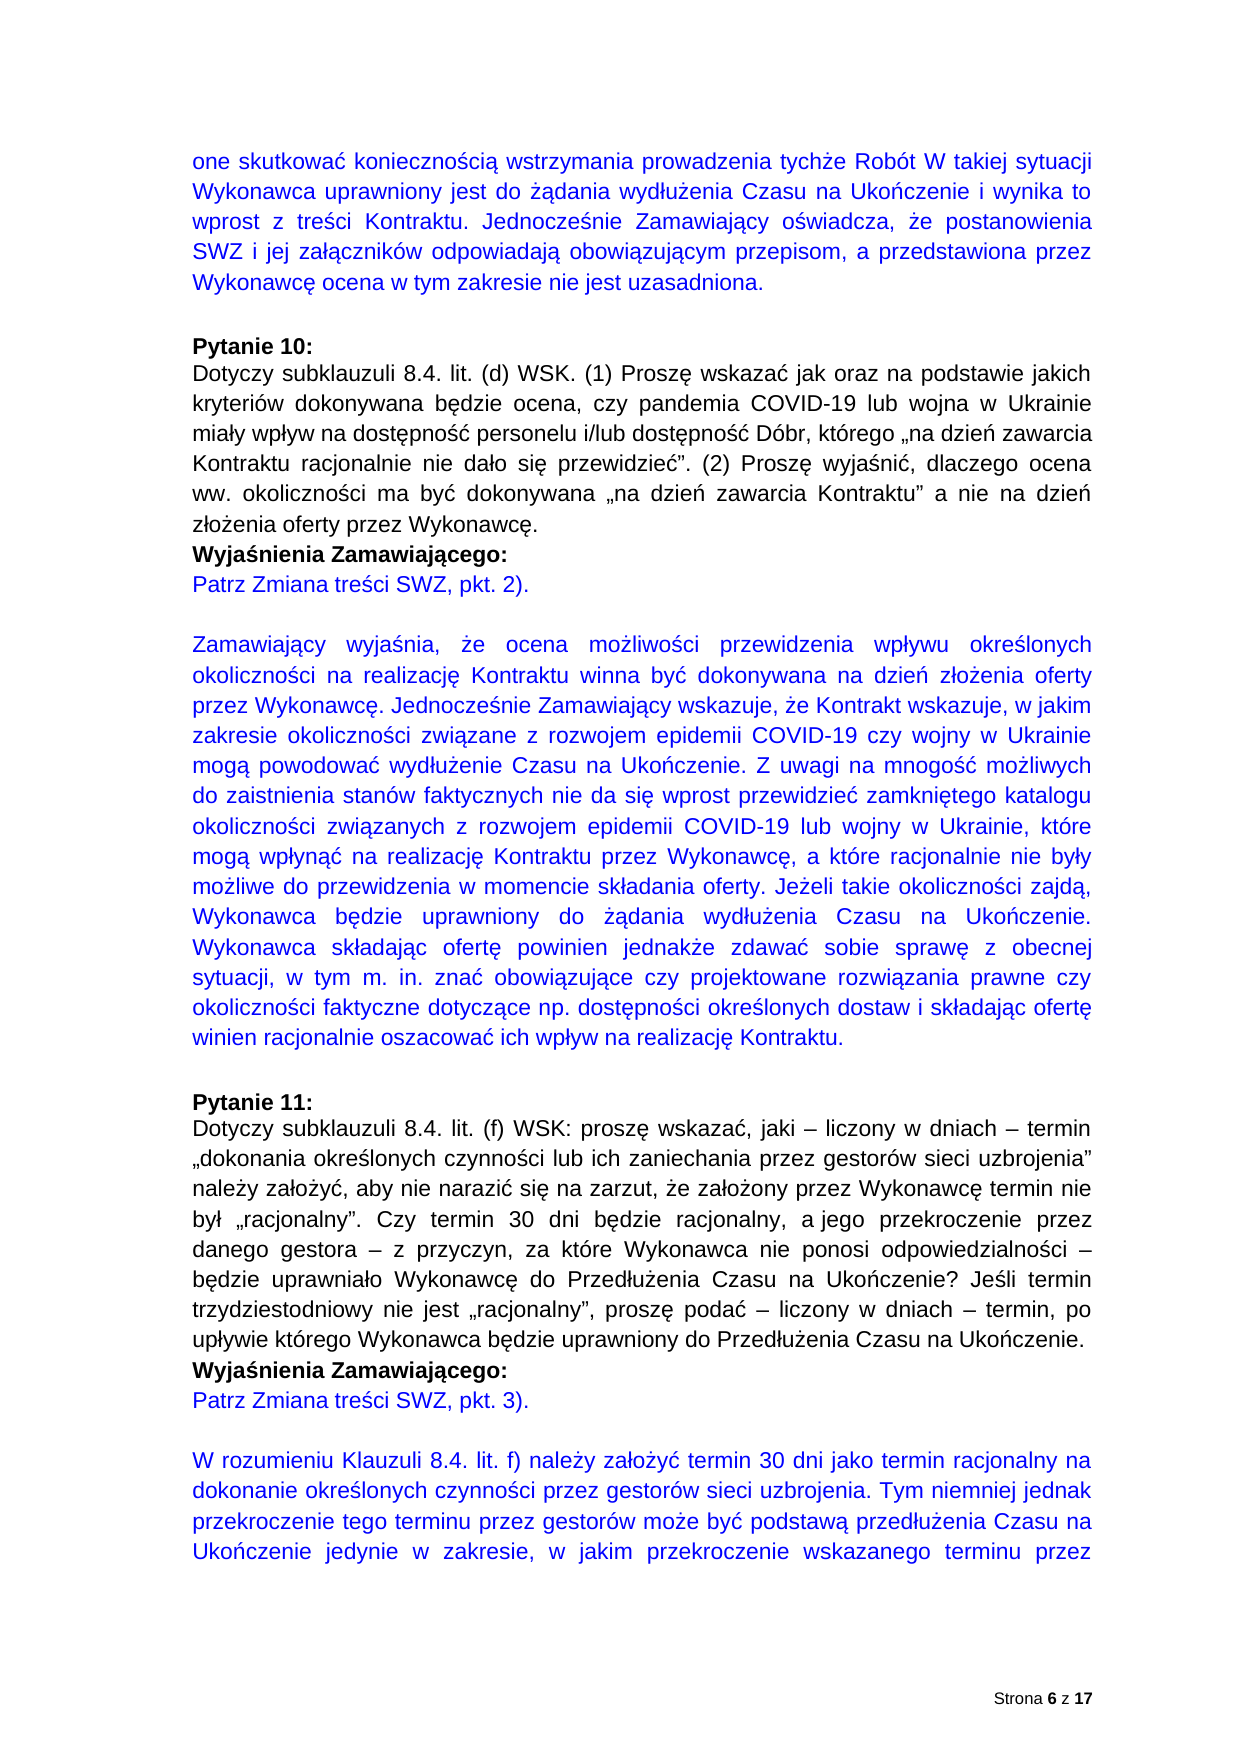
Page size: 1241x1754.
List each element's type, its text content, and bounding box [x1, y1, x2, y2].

text Wyjaśnienia Zamawiającego: [192, 541, 1092, 567]
text Zamawiający wyjaśnia, że ocena możliwości przewidzenia wpływu określonych okoliczności na realizację Kontraktu winna być dokonywana na dzień złożenia oferty przez Wykonawcę. Jednocześnie Zamawiający wskazuje, że Kontrakt wskazuje, w jakim zakresie okoliczności związane z rozwojem epidemii COVID-19 czy wojny w Ukrainie mogą powodować wydłużenie Czasu na Ukończenie. Z uwagi na mnogość możliwych do zaistnienia stanów faktycznych nie da się wprost przewidzieć zamkniętego katalogu okoliczności związanych z rozwojem epidemii COVID-19 lub wojny w Ukrainie, które mogą wpłynąć na realizację Kontraktu przez Wykonawcę, a które racjonalnie nie były możliwe do przewidzenia w momencie składania oferty. Jeżeli takie okoliczności zajdą, Wykonawca będzie uprawniony do żądania wydłużenia Czasu na Ukończenie. Wykonawca składając ofertę powinien jednakże zdawać sobie sprawę z obecnej sytuacji, w tym m. in. znać obowiązujące czy projektowane rozwiązania prawne czy okoliczności faktyczne dotyczące np. dostępności określonych dostaw i składając ofertę winien racjonalnie oszacować ich wpływ na realizację Kontraktu. [192, 631, 1092, 1050]
text Dotyczy subklauzuli 8.4. lit. (f) WSK: proszę wskazać, jaki – liczony w dniach – termin „dokonania określonych czynności lub ich zaniechania przez gestorów sieci uzbrojenia” należy założyć, aby nie narazić się na zarzut, że założony przez Wykonawcę termin nie był „racjonalny”. Czy termin 30 dni będzie racjonalny, a jego przekroczenie przez danego gestora – z przyczyn, za które Wykonawca nie ponosi odpowiedzialności – będzie uprawniało Wykonawcę do Przedłużenia Czasu na Ukończenie? Jeśli termin trzydziestodniowy nie jest „racjonalny”, proszę podać – liczony w dniach – termin, po upływie którego Wykonawca będzie uprawniony do Przedłużenia Czasu na Ukończenie. [192, 1115, 1092, 1353]
text Pytanie 10: [192, 333, 1092, 359]
text Wyjaśnienia Zamawiającego: [192, 1357, 1092, 1383]
text Patrz Zmiana treści SWZ, pkt. 2). [192, 571, 1092, 597]
text Patrz Zmiana treści SWZ, pkt. 3). [192, 1387, 1092, 1413]
text Dotyczy subklauzuli 8.4. lit. (d) WSK. (1) Proszę wskazać jak oraz na podstawie jakich kryteriów dokonywana będzie ocena, czy pandemia COVID-19 lub wojna w Ukrainie miały wpływ na dostępność personelu i/lub dostępność Dóbr, którego „na dzień zawarcia Kontraktu racjonalnie nie dało się przewidzieć”. (2) Proszę wyjaśnić, dlaczego ocena ww. okoliczności ma być dokonywana „na dzień zawarcia Kontraktu” a nie na dzień złożenia oferty przez Wykonawcę. [192, 359, 1092, 537]
text Pytanie 11: [192, 1089, 1092, 1115]
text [192, 148, 1092, 295]
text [192, 1447, 1092, 1564]
